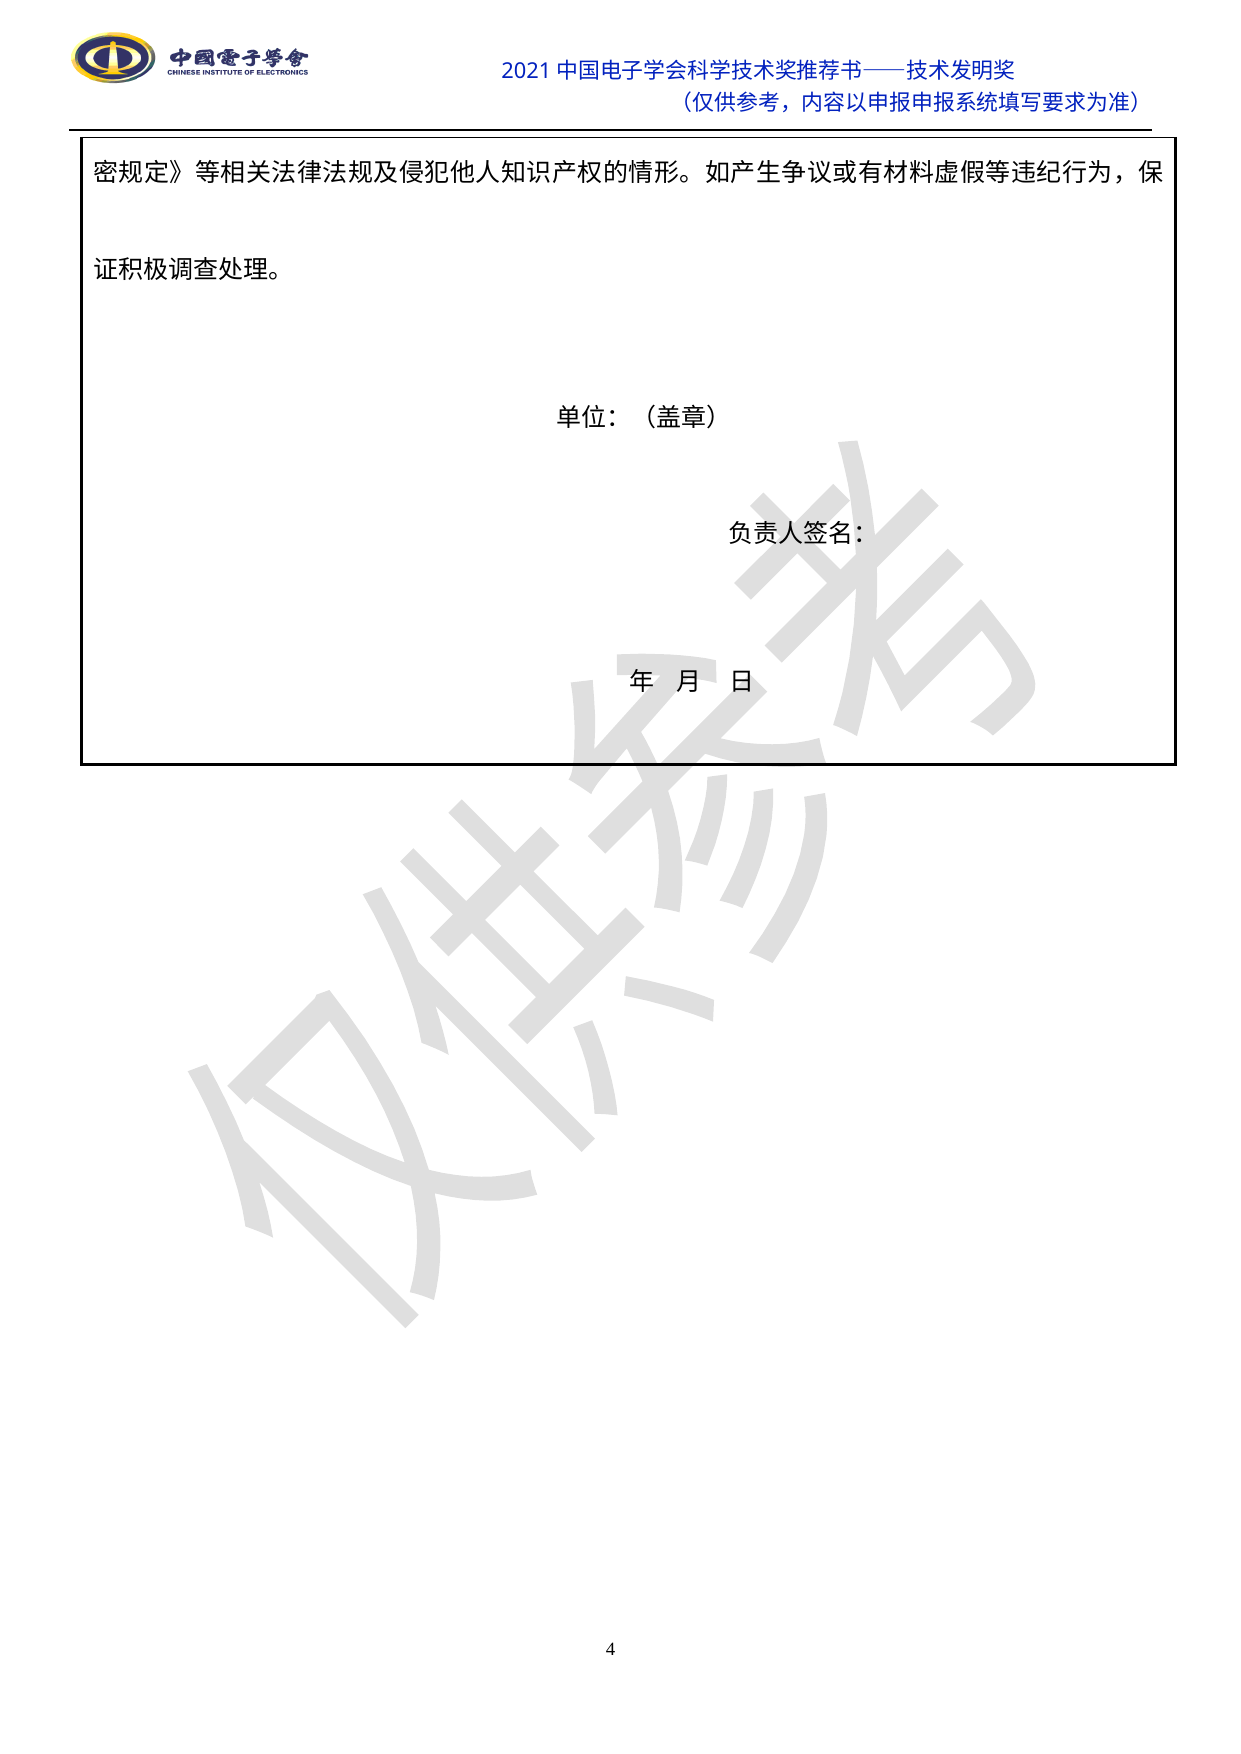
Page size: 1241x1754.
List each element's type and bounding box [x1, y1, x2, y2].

table_cell [83, 138, 1174, 763]
picture [71, 12, 309, 101]
